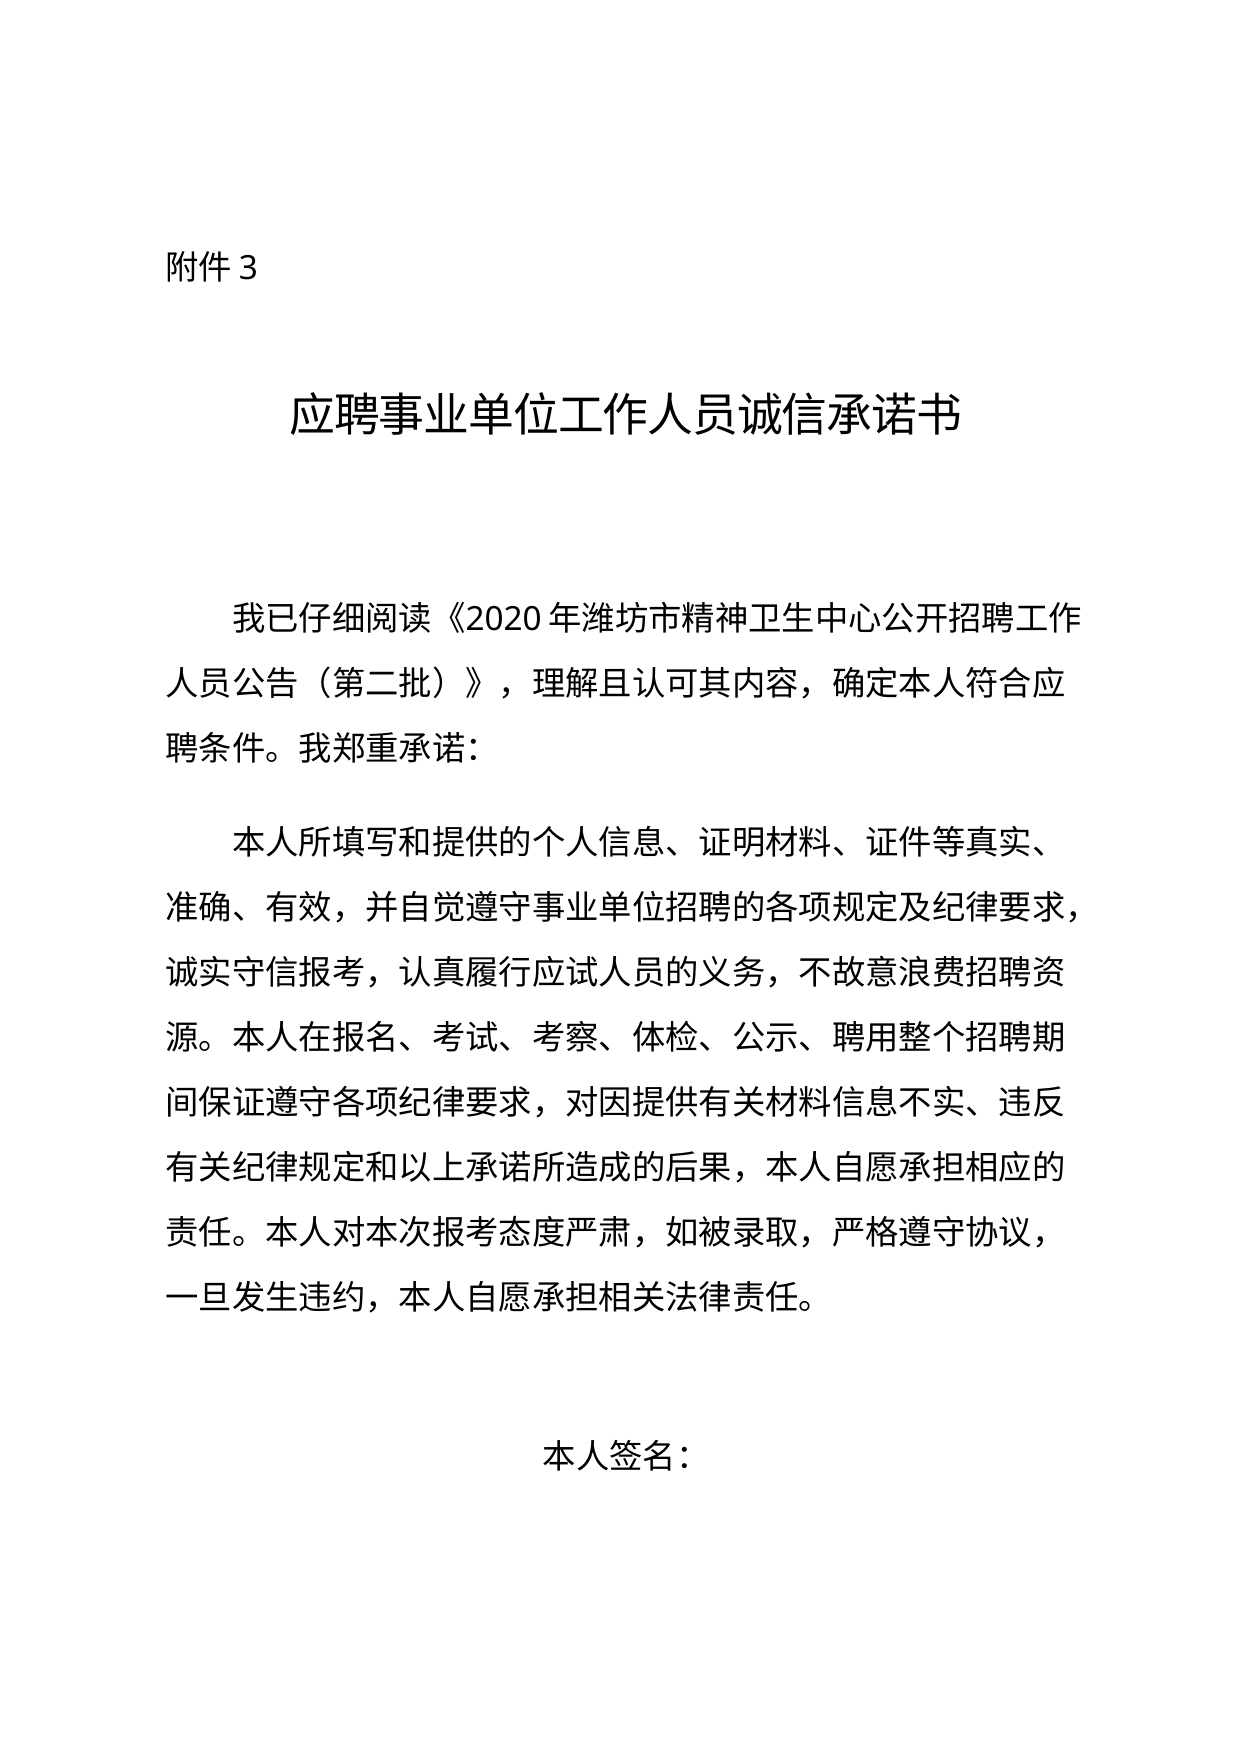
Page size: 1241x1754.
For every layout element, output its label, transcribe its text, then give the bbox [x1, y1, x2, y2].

text 本人签名： [165, 1422, 1087, 1487]
text 附件3 [165, 233, 1087, 298]
text 本人所填写和提供的个人信息、证明材料、证件等真实、准确、有效，并自觉遵守事业单位招聘的各项规定及纪律要求，诚实守信报考，认真履行应试人员的义务，不故意浪费招聘资源。本人在报名、考试、考察、体检、公示、聘用整个招聘期间保证遵守各项纪律要求，对因提供有关材料信息不实、违反有关纪律规定和以上承诺所造成的后果，本人自愿承担相应的责任。本人对本次报考态度严肃，如被录取，严格遵守协议，一旦发生违约，本人自愿承担相关法律责任。 [165, 808, 1087, 1328]
text 我已仔细阅读《2020年潍坊市精神卫生中心公开招聘工作人员公告（第二批）》，理解且认可其内容，确定本人符合应聘条件。我郑重承诺： [165, 584, 1087, 779]
text 应聘事业单位工作人员诚信承诺书 [165, 363, 1087, 460]
